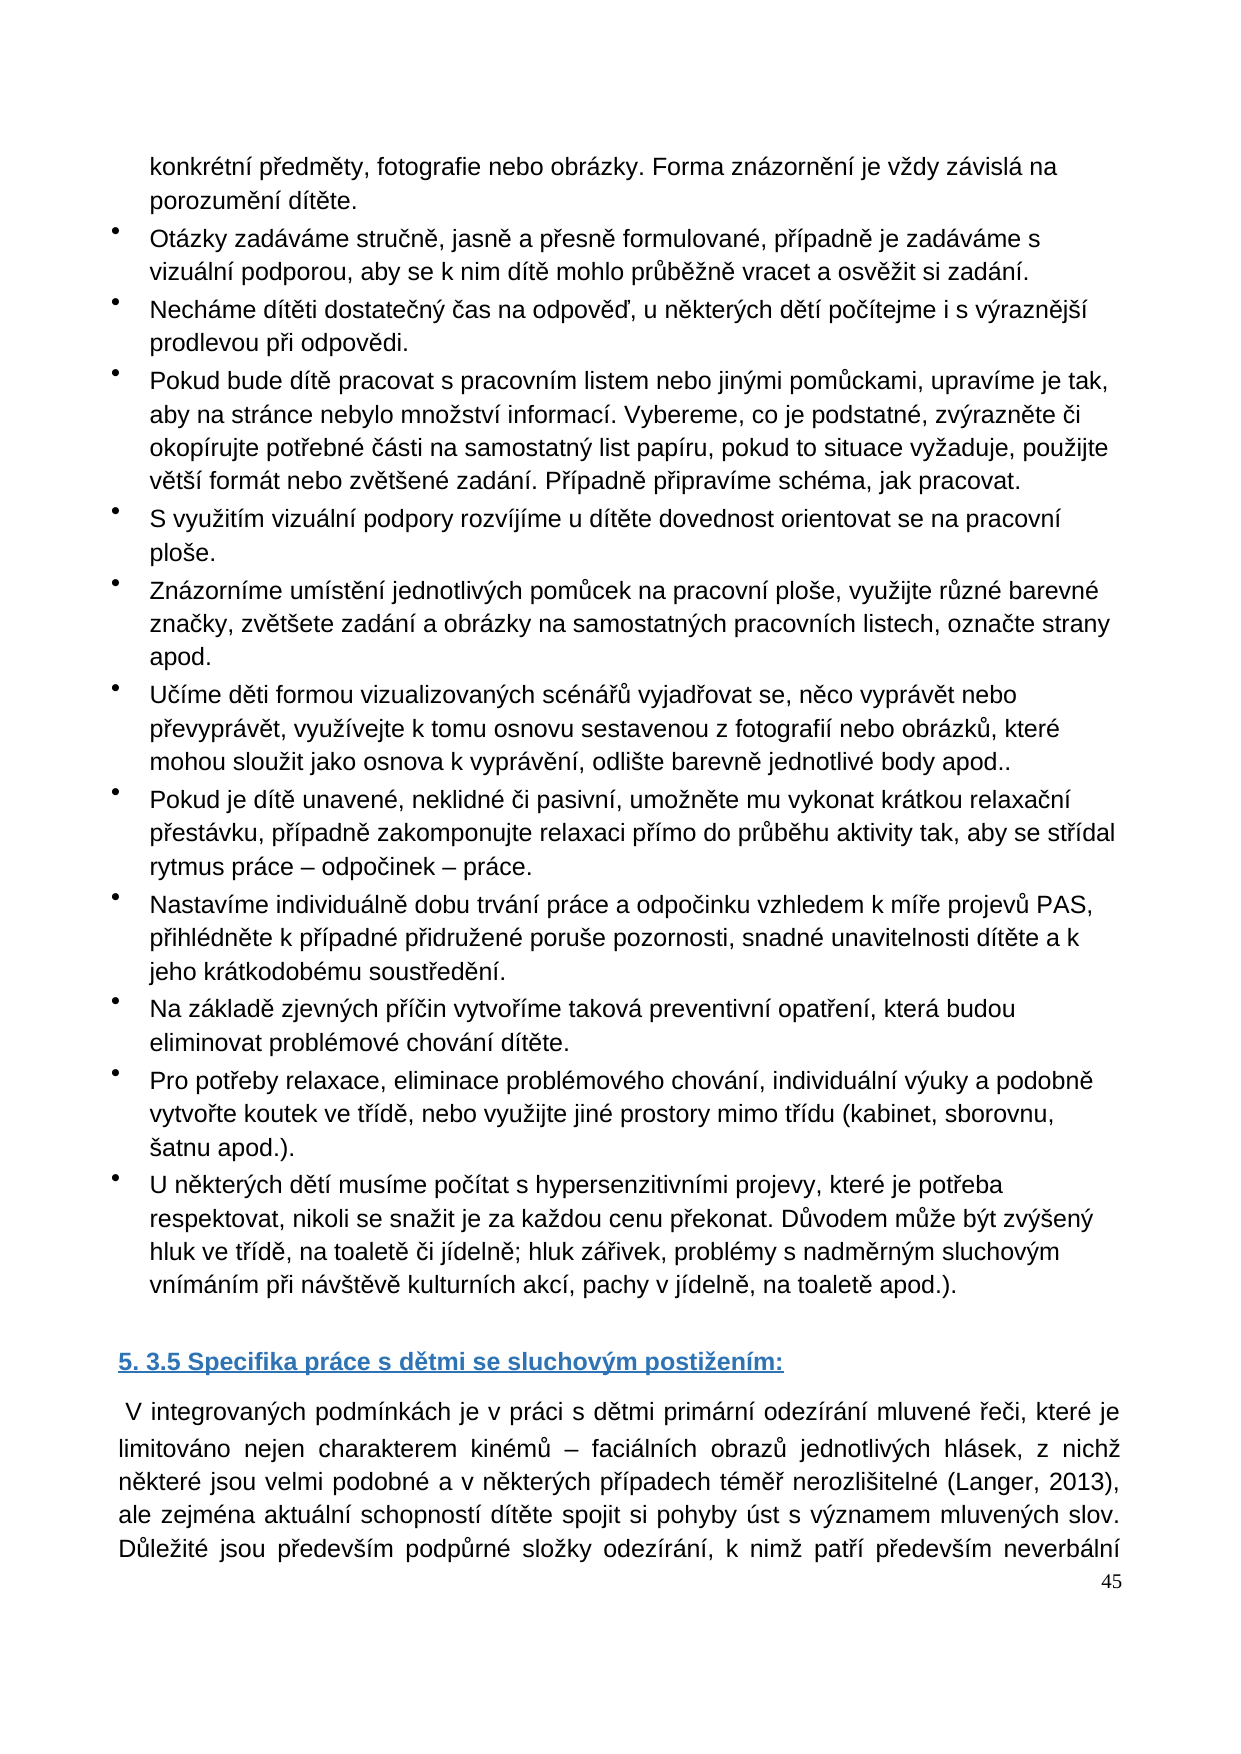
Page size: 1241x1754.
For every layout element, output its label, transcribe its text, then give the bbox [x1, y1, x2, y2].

list U některých dětí musíme počítat s hypersenzitivními projevy, které je potřeba respektovat, nikoli se snažit je za každou cenu překonat. Důvodem může být zvýšený hluk ve třídě, na toaletě či jídelně; hluk zářivek, problémy s nadměrným sluchovým vnímáním při návštěvě kulturních akcí, pachy v jídelně, na toaletě apod.). [112, 1166, 1122, 1299]
list Pokud je dítě unavené, neklidné či pasivní, umožněte mu vykonat krátkou relaxační přestávku, případně zakomponujte relaxaci přímo do průběhu aktivity tak, aby se střídal rytmus práce – odpočinek – práce. [112, 781, 1122, 881]
list Znázorníme umístění jednotlivých pomůcek na pracovní ploše, využijte různé barevné značky, zvětšete zadání a obrázky na samostatných pracovních listech, označte strany apod. [112, 571, 1122, 671]
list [112, 148, 1122, 214]
list Učíme děti formou vizualizovaných scénářů vyjadřovat se, něco vyprávět nebo převyprávět, využívejte k tomu osnovu sestavenou z fotografií nebo obrázků, které mohou sloužit jako osnova k vyprávění, odlište barevně jednotlivé body apod.. [112, 676, 1122, 776]
list Pro potřeby relaxace, eliminace problémového chování, individuální výuky a podobně vytvořte koutek ve třídě, nebo využijte jiné prostory mimo třídu (kabinet, sborovnu, šatnu apod.). [112, 1061, 1122, 1161]
list Pokud bude dítě pracovat s pracovním listem nebo jinými pomůckami, upravíme je tak, aby na stránce nebylo množství informací. Vybereme, co je podstatné, zvýrazněte či okopírujte potřebné části na samostatný list papíru, pokud to situace vyžaduje, použijte větší formát nebo zvětšené zadání. Případně připravíme schéma, jak pracovat. [112, 362, 1122, 495]
list Otázky zadáváme stručně, jasně a přesně formulované, případně je zadáváme s vizuální podporou, aby se k nim dítě mohlo průběžně vracet a osvěžit si zadání. [112, 219, 1122, 286]
list Na základě zjevných příčin vytvoříme taková preventivní opatření, která budou eliminovat problémové chování dítěte. [112, 990, 1122, 1057]
list Necháme dítěti dostatečný čas na odpověď, u některých dětí počítejme i s výraznější prodlevou při odpovědi. [112, 290, 1122, 357]
text 5. 3.5 Specifika práce s dětmi se sluchovým postižením: [118, 1342, 1122, 1375]
list Nastavíme individuálně dobu trvání práce a odpočinku vzhledem k míře projevů PAS, přihlédněte k případné přidružené poruše pozornosti, snadné unavitelnosti dítěte a k jeho krátkodobému soustředění. [112, 885, 1122, 985]
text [118, 1396, 1122, 1562]
list S využitím vizuální podpory rozvíjíme u dítěte dovednost orientovat se na pracovní ploše. [112, 500, 1122, 566]
